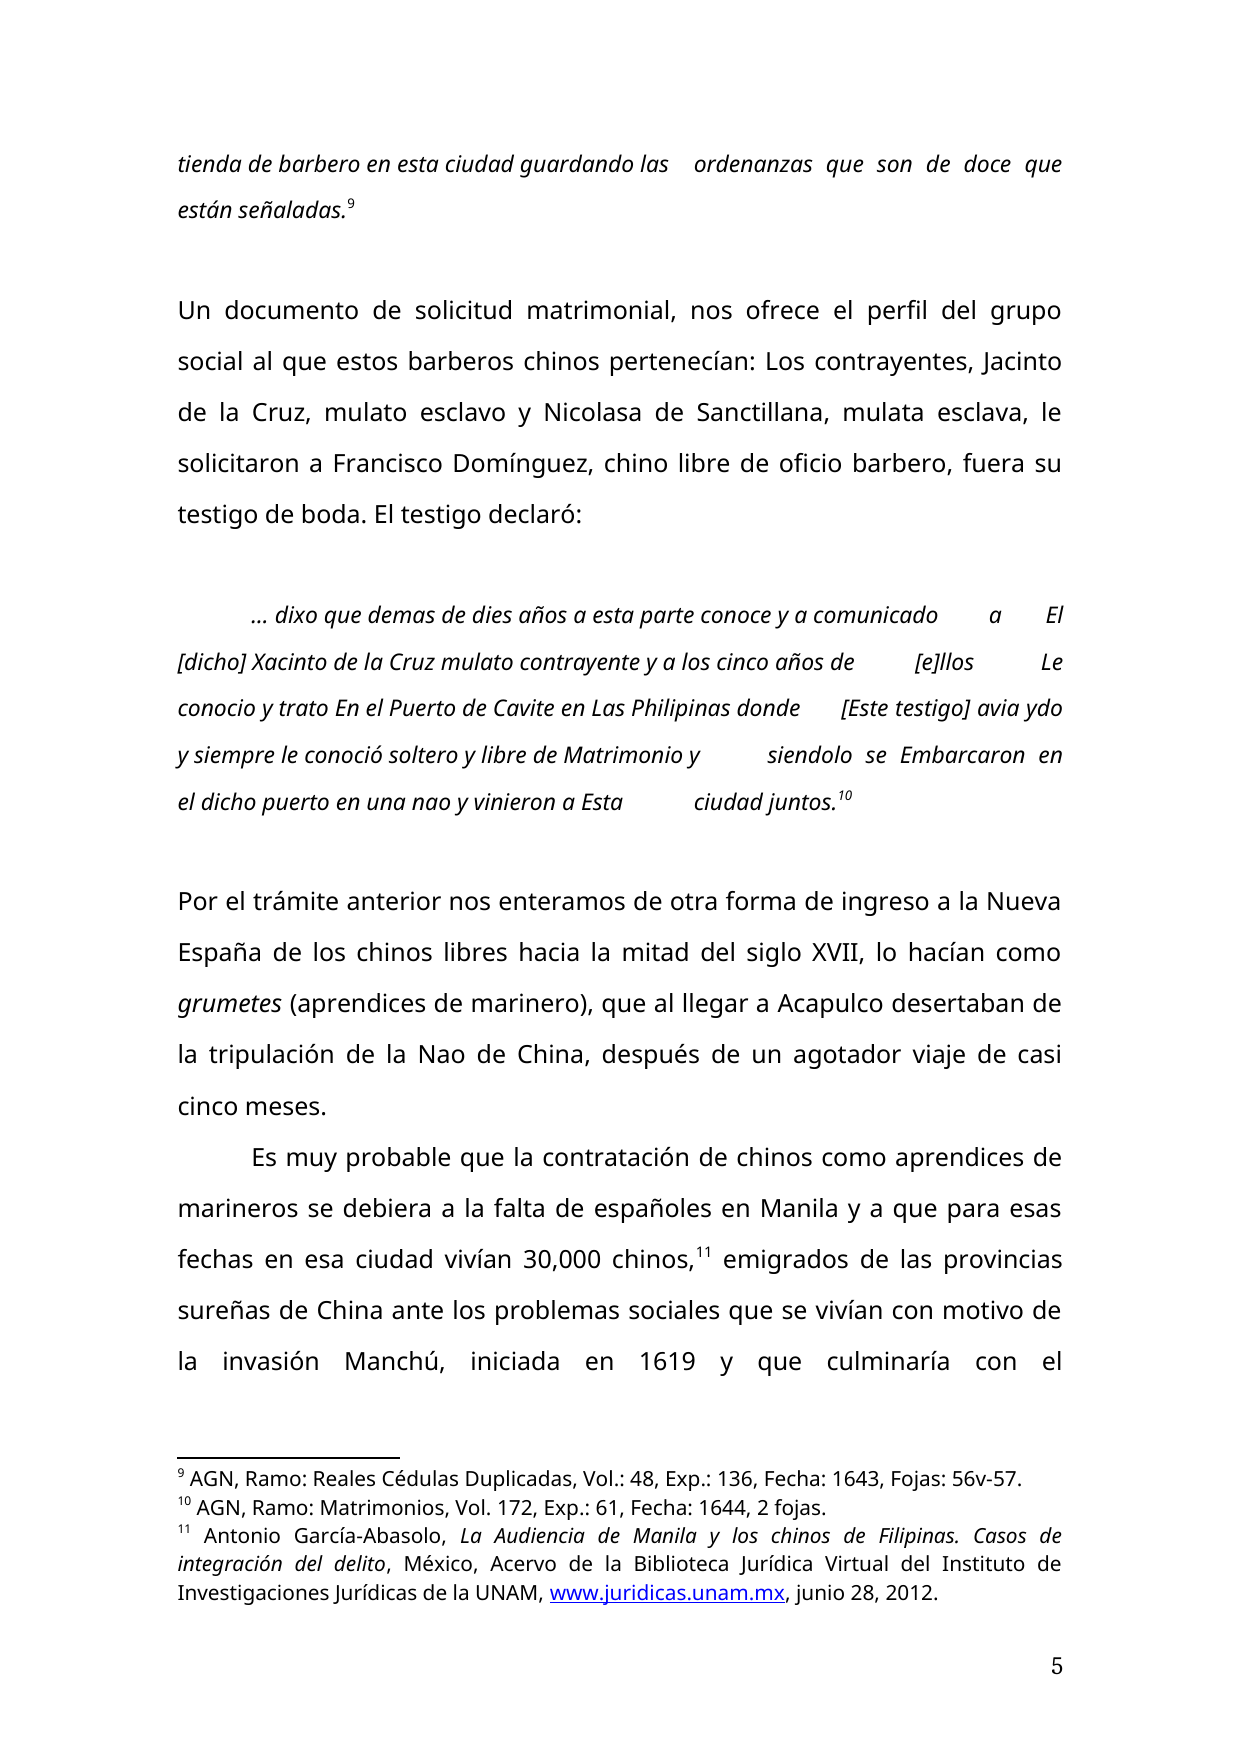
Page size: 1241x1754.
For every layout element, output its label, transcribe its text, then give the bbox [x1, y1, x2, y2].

text Un documento de solicitud matrimonial, nos ofrece el perfil del grupo social al que estos barberos chinos pertenecían: Los contrayentes, Jacinto de la Cruz, mulato esclavo y Nicolasa de Sanctillana, mulata esclava, le solicitaron a Francisco Domínguez, chino libre de oficio barbero, fuera su testigo de boda. El testigo declaró: [177, 292, 1063, 531]
text ... dixo que demas de dies años a esta parte conoce y a comunicado a El [dicho] Xacinto de la Cruz mulato contrayente y a los cinco años de [e]llos Le conocio y trato En el Puerto de Cavite en Las Philipinas donde [Este testigo] avia ydo y siempre le conoció soltero y libre de Matrimonio y siendolo se Embarcaron en el dicho puerto en una nao y vinieron a Esta ciudad juntos. [177, 599, 1063, 817]
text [177, 1139, 1063, 1377]
text Por el trámite anterior nos enteramos de otra forma de ingreso a la Nueva España de los chinos libres hacia la mitad del siglo XVII, lo hacían como grumetes (aprendices de marinero), que al llegar a Acapulco desertaban de la tripulación de la Nao de China, después de un agotador viaje de casi cinco meses. [177, 884, 1063, 1122]
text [177, 148, 1063, 226]
